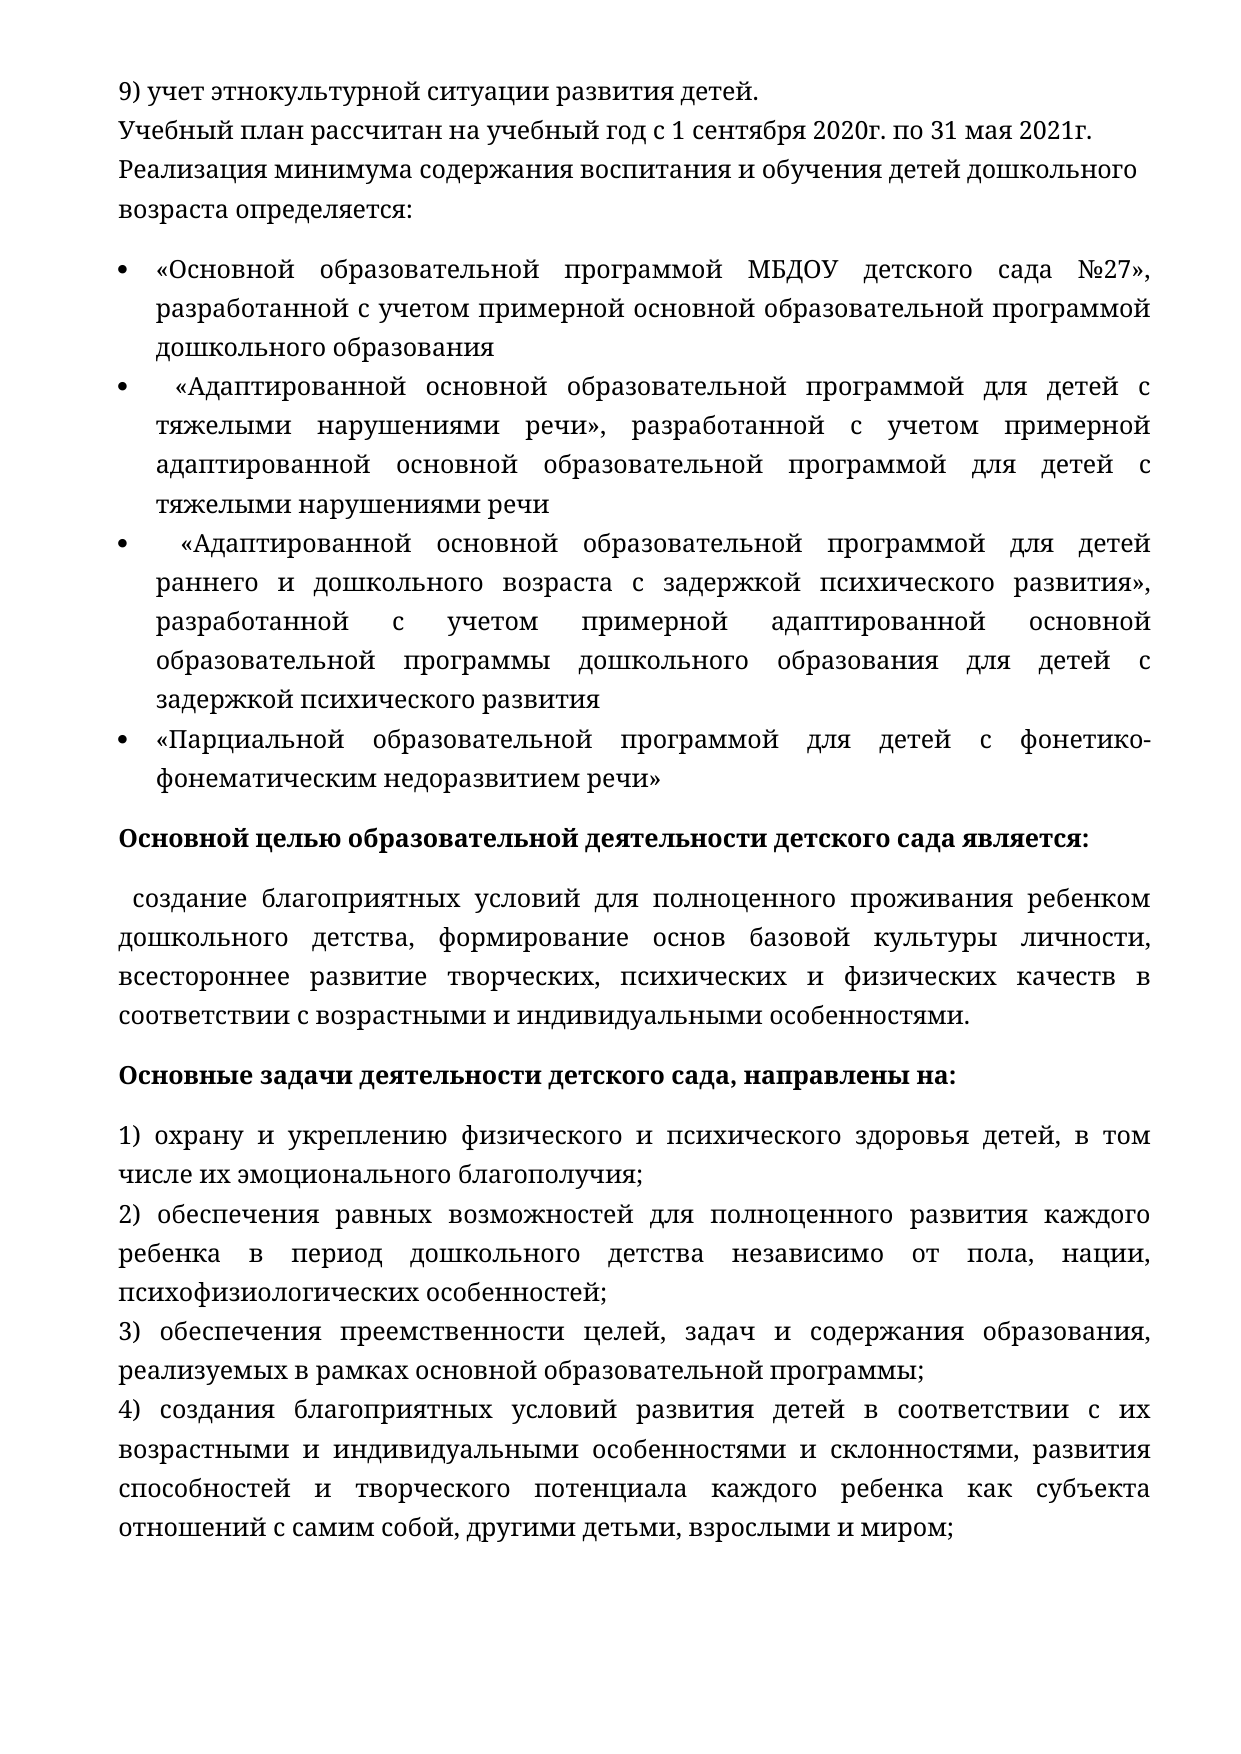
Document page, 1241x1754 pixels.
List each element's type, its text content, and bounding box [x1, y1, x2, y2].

text 1) охрану и укреплению физического и психического здоровья детей, в том числе их эмоционального благополучия; [118, 1118, 1152, 1191]
list «Адаптированной основной образовательной программой для детей с тяжелыми нарушениями речи», разработанной с учетом примерной адаптированной основной образовательной программой для детей с тяжелыми нарушениями речи [118, 369, 1152, 520]
list «Парциальной образовательной программой для детей с фонетико-фонематическим недоразвитием речи» [118, 721, 1152, 794]
text Реализация минимума содержания воспитания и обучения детей дошкольного возраста определяется: [118, 152, 1152, 225]
text 3) обеспечения преемственности целей, задач и содержания образования, реализуемых в рамках основной образовательной программы; [118, 1314, 1152, 1387]
list «Основной образовательной программой МБДОУ детского сада №27», разработанной с учетом примерной основной образовательной программой дошкольного образования [118, 251, 1152, 364]
text Учебный план рассчитан на учебный год с 1 сентября 2020г. по 31 мая 2021г. [118, 113, 1152, 147]
text создание благоприятных условий для полноценного проживания ребенком дошкольного детства, формирование основ базовой культуры личности, всестороннее развитие творческих, психических и физических качеств в соответствии с возрастными и индивидуальными особенностями. [118, 881, 1152, 1032]
text Основной целью образовательной деятельности детского сада является: [118, 821, 1152, 854]
text 2) обеспечения равных возможностей для полноценного развития каждого ребенка в период дошкольного детства независимо от пола, нации, психофизиологических особенностей; [118, 1196, 1152, 1309]
text 4) создания благоприятных условий развития детей в соответствии с их возрастными и индивидуальными особенностями и склонностями, развития способностей и творческого потенциала каждого ребенка как субъекта отношений с самим собой, другими детьми, взрослыми и миром; [118, 1392, 1152, 1544]
text Основные задачи деятельности детского сада, направлены на: [118, 1058, 1152, 1092]
text 9) учет этнокультурной ситуации развития детей. [118, 74, 1152, 108]
list «Адаптированной основной образовательной программой для детей раннего и дошкольного возраста с задержкой психического развития», разработанной с учетом примерной адаптированной основной образовательной программы дошкольного образования для детей с задержкой психического развития [118, 526, 1152, 716]
